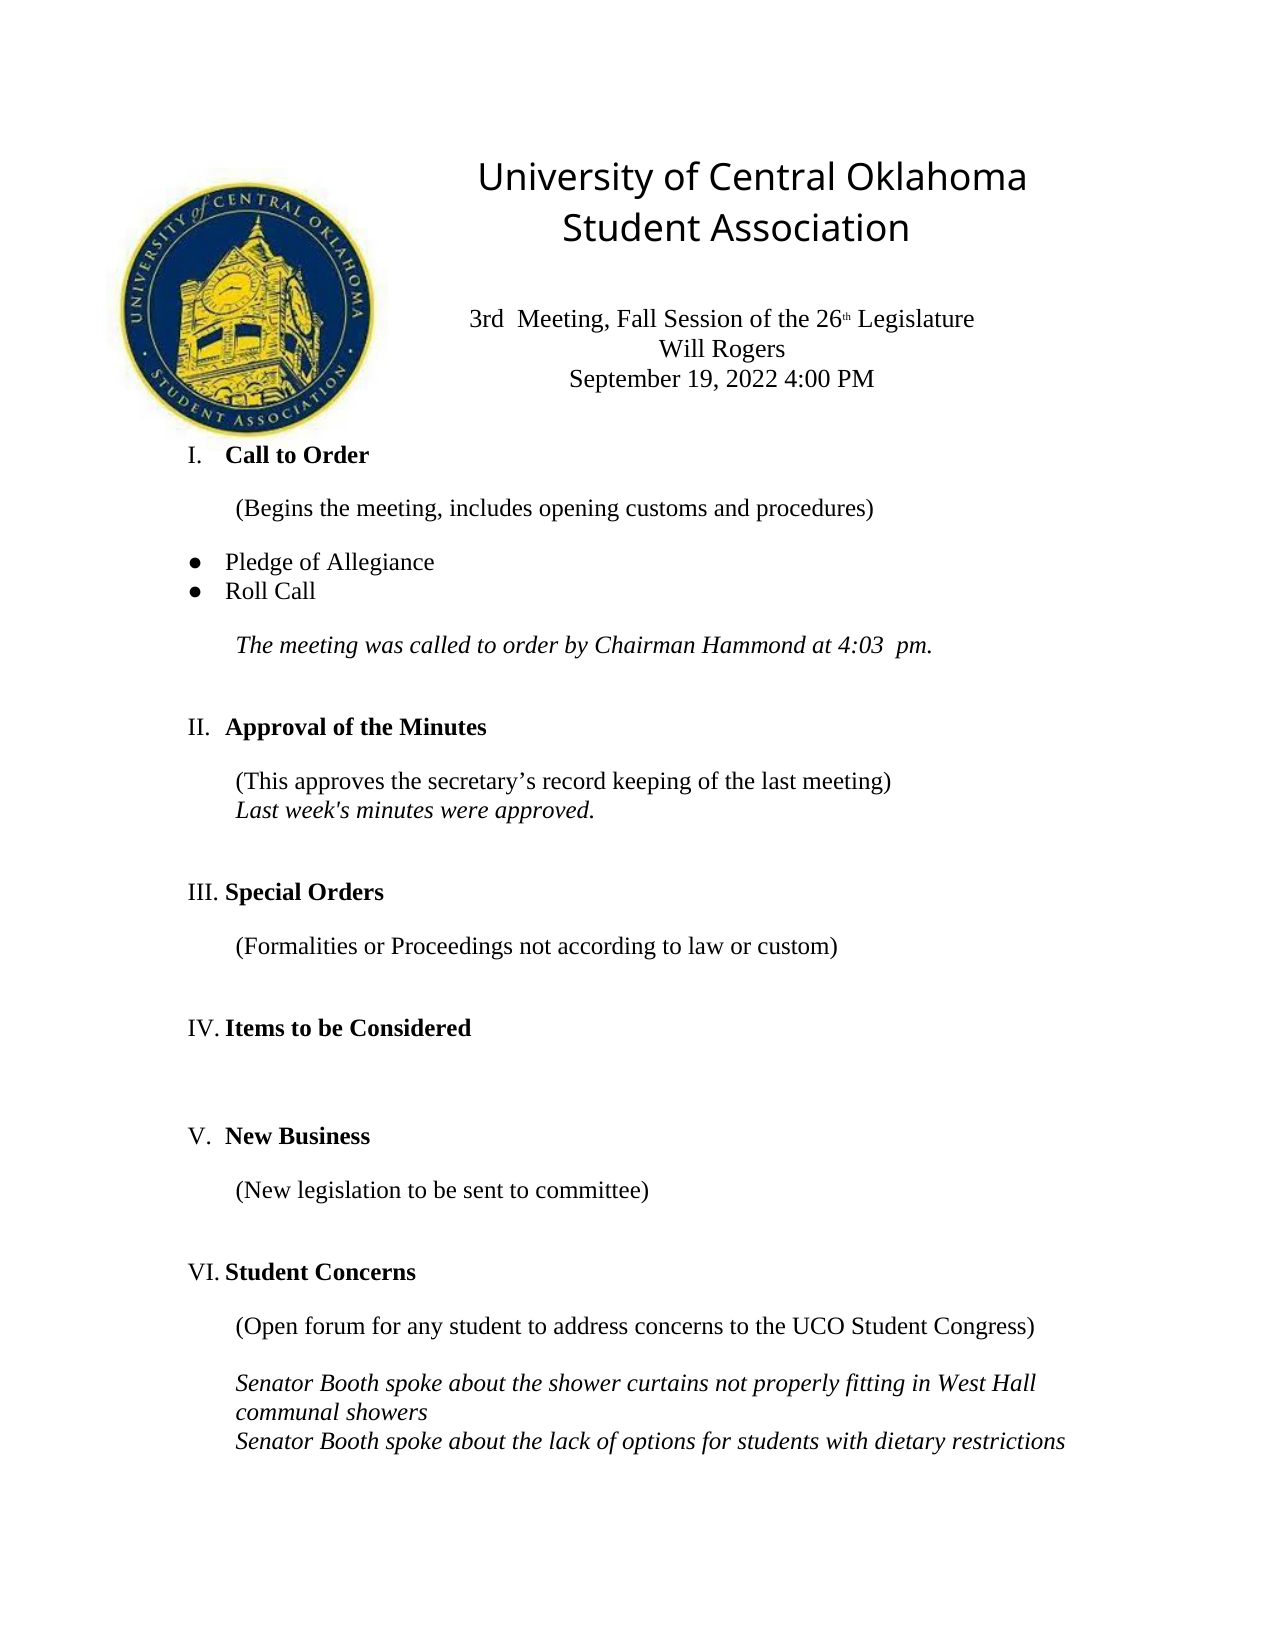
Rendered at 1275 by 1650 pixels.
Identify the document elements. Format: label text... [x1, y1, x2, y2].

list Items to be Considered [187, 1013, 1125, 1042]
text Will Rogers [319, 333, 1125, 363]
text Senator Booth spoke about the lack of options for students with dietary restrictions [235, 1426, 1125, 1455]
list Call to Order [187, 440, 1125, 468]
text Student Association [319, 201, 1125, 252]
text University of Central Oklahoma [319, 150, 1125, 201]
text (New legislation to be sent to committee) [235, 1175, 1125, 1203]
list Student Concerns [187, 1257, 1125, 1286]
text September 19, 2022 4:00 PM [319, 363, 1125, 393]
text (Open forum for any student to address concerns to the UCO Student Congress) [235, 1311, 1125, 1340]
list Special Orders [187, 877, 1125, 906]
text 3rd Meeting, Fall Session of the 26th Legislature [319, 303, 1125, 333]
text Last week's minutes were approved. [235, 795, 1125, 823]
list Approval of the Minutes [187, 712, 1125, 741]
text (Formalities or Proceedings not according to law or custom) [235, 931, 1125, 960]
text Senator Booth spoke about the shower curtains not properly fitting in West Hall communal showers [235, 1368, 1125, 1426]
text The meeting was called to order by Chairman Hammond at 4:03 pm. [179, 630, 1125, 658]
list Pledge of Allegiance [187, 547, 1125, 576]
text (This approves the secretary’s record keeping of the last meeting) [235, 766, 1125, 795]
list New Business [187, 1121, 1125, 1150]
text (Begins the meeting, includes opening customs and procedures) [235, 493, 1125, 522]
list Roll Call [187, 576, 1125, 605]
picture [106, 168, 389, 451]
